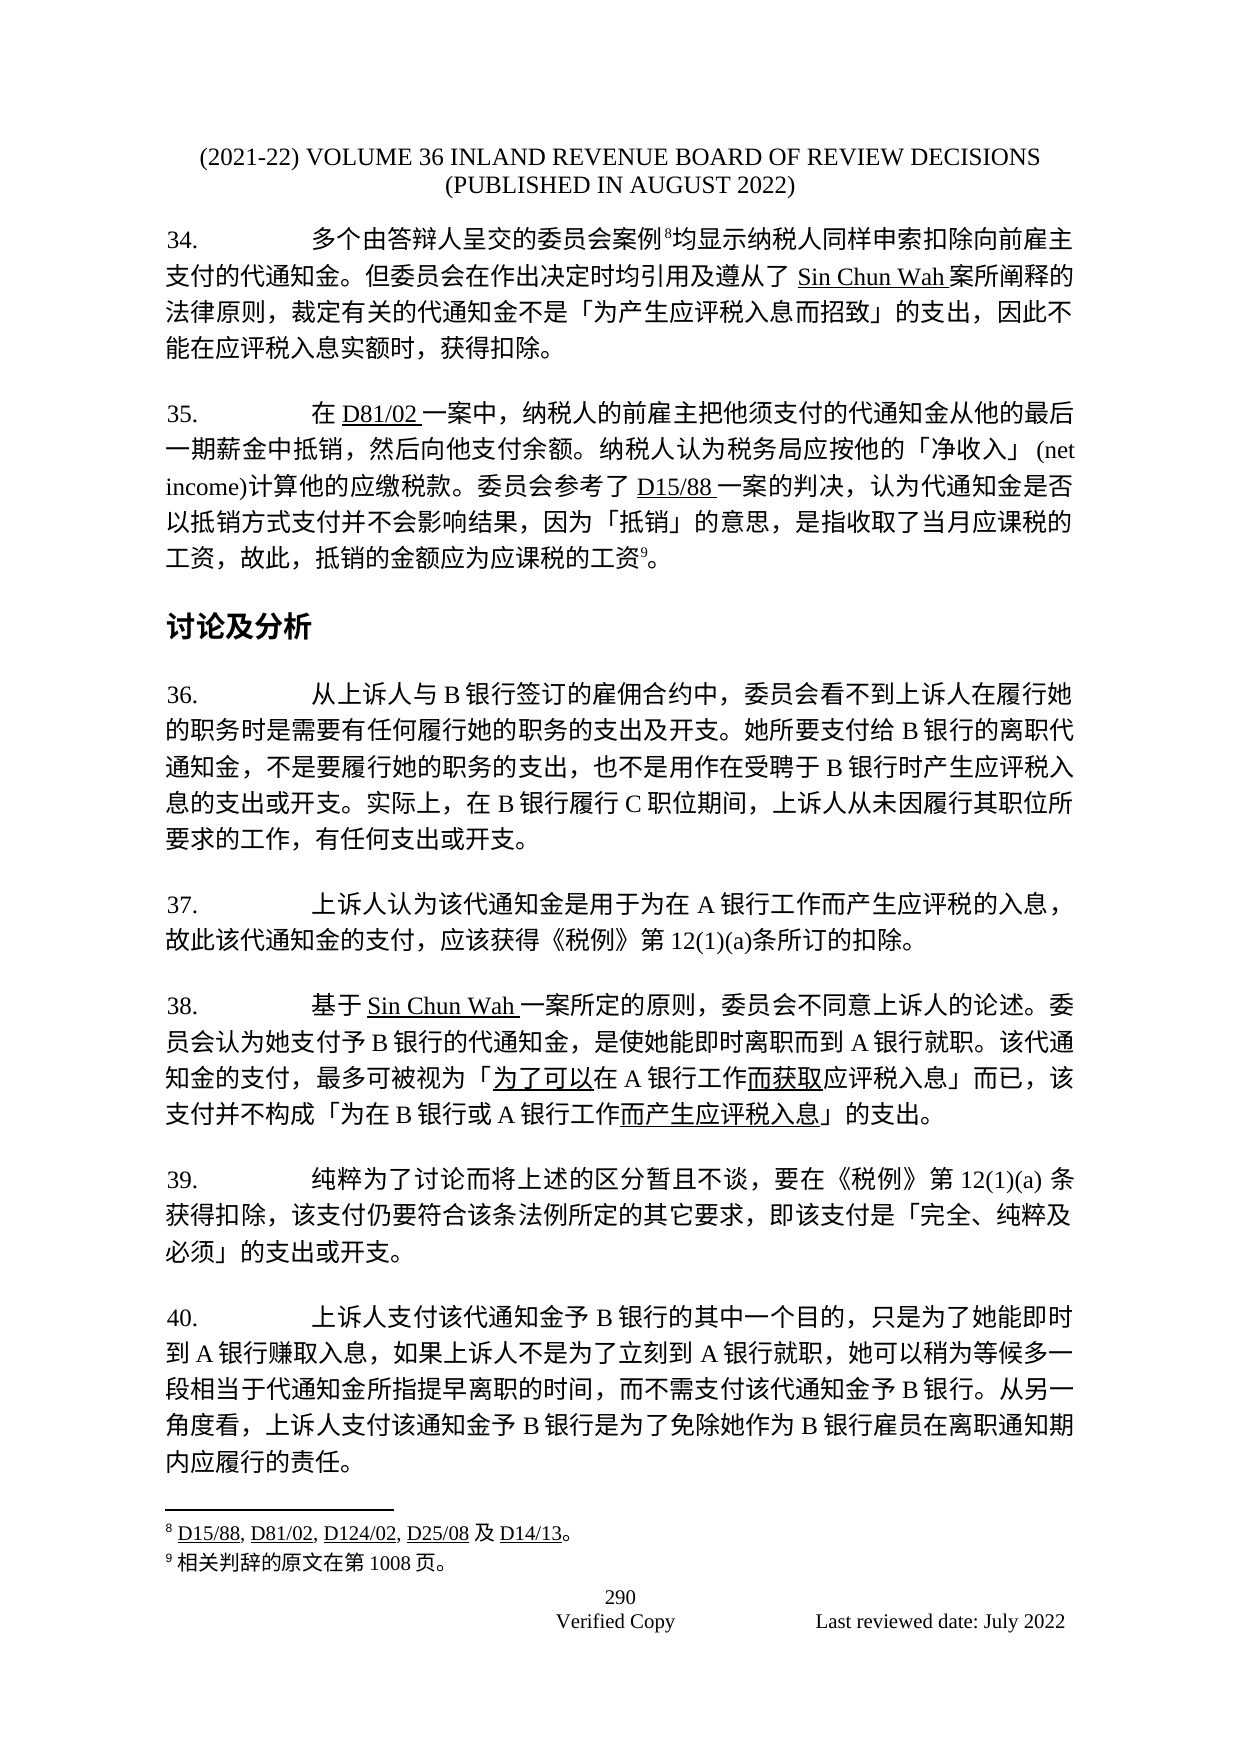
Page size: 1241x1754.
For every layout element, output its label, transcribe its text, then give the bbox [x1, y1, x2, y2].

list 上诉人支付该代通知金予B银行的其中一个目的，只是为了她能即时到A银行赚取入息，如果上诉人不是为了立刻到A银行就职，她可以稍为等候多一段相当于代通知金所指提早离职的时间，而不需支付该代通知金予B银行。从另一角度看，上诉人支付该通知金予B银行是为了免除她作为B银行雇员在离职通知期内应履行的责任。 [165, 1297, 1075, 1478]
list 在D81/02一案中，纳税人的前雇主把他须支付的代通知金从他的最后一期薪金中抵销，然后向他支付余额。纳税人认为税务局应按他的「净收入」(net income)计算他的应缴税款。委员会参考了D15/88一案的判决，认为代通知金是否以抵销方式支付并不会影响结果，因为「抵销」的意思，是指收取了当月应课税的工资，故此，抵销的金额应为应课税的工资。 [165, 393, 1075, 575]
list 上诉人认为该代通知金是用于为在A银行工作而产生应评税的入息，故此该代通知金的支付，应该获得《税例》第12(1)(a)条所订的扣除。 [165, 884, 1075, 957]
list 纯粹为了讨论而将上述的区分暂且不谈，要在《税例》第12(1)(a) 条获得扣除，该支付仍要符合该条法例所定的其它要求，即该支付是「完全、纯粹及必须」的支出或开支。 [165, 1159, 1075, 1268]
list 多个由答辩人呈交的委员会案例均显示纳税人同样申索扣除向前雇主支付的代通知金。但委员会在作出决定时均引用及遵从了Sin Chun Wah案所阐释的法律原则，裁定有关的代通知金不是「为产生应评税入息而招致」的支出，因此不能在应评税入息实额时，获得扣除。 [165, 220, 1075, 365]
list 从上诉人与B银行签订的雇佣合约中，委员会看不到上诉人在履行她的职务时是需要有任何履行她的职务的支出及开支。她所要支付给B银行的离职代通知金，不是要履行她的职务的支出，也不是用作在受聘于B银行时产生应评税入息的支出或开支。实际上，在B银行履行C职位期间，上诉人从未因履行其职位所要求的工作，有任何支出或开支。 [165, 674, 1075, 856]
text 讨论及分析 [165, 603, 1075, 646]
list 基于Sin Chun Wah一案所定的原则，委员会不同意上诉人的论述。委员会认为她支付予B银行的代通知金，是使她能即时离职而到A银行就职。该代通知金的支付，最多可被视为「为了可以在A银行工作而获取应评税入息」而已，该支付并不构成「为在B银行或A银行工作而产生应评税入息」的支出。 [165, 986, 1075, 1131]
